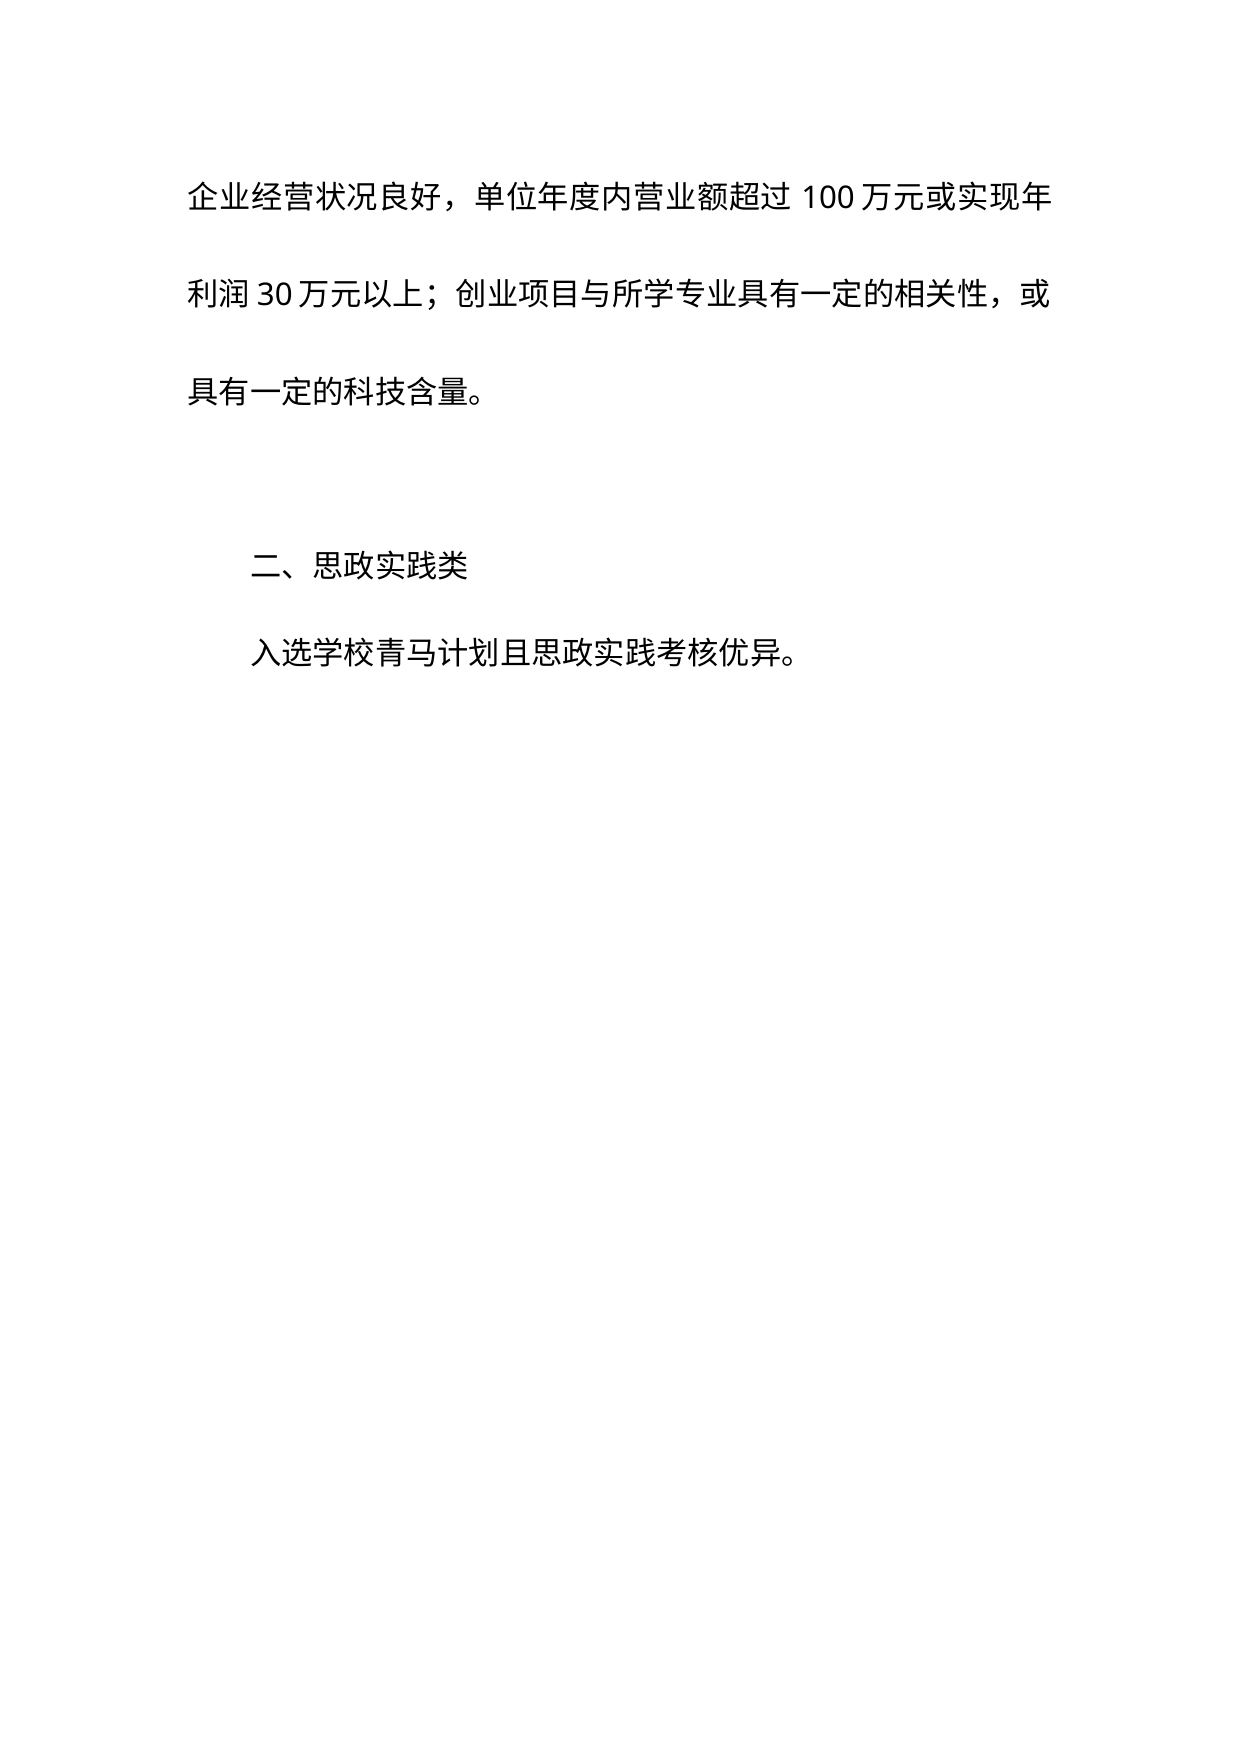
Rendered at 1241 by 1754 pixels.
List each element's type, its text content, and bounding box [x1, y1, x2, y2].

text 二、思政实践类 [187, 531, 1053, 596]
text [187, 162, 1053, 422]
text 入选学校青马计划且思政实践考核优异。 [187, 618, 1053, 683]
